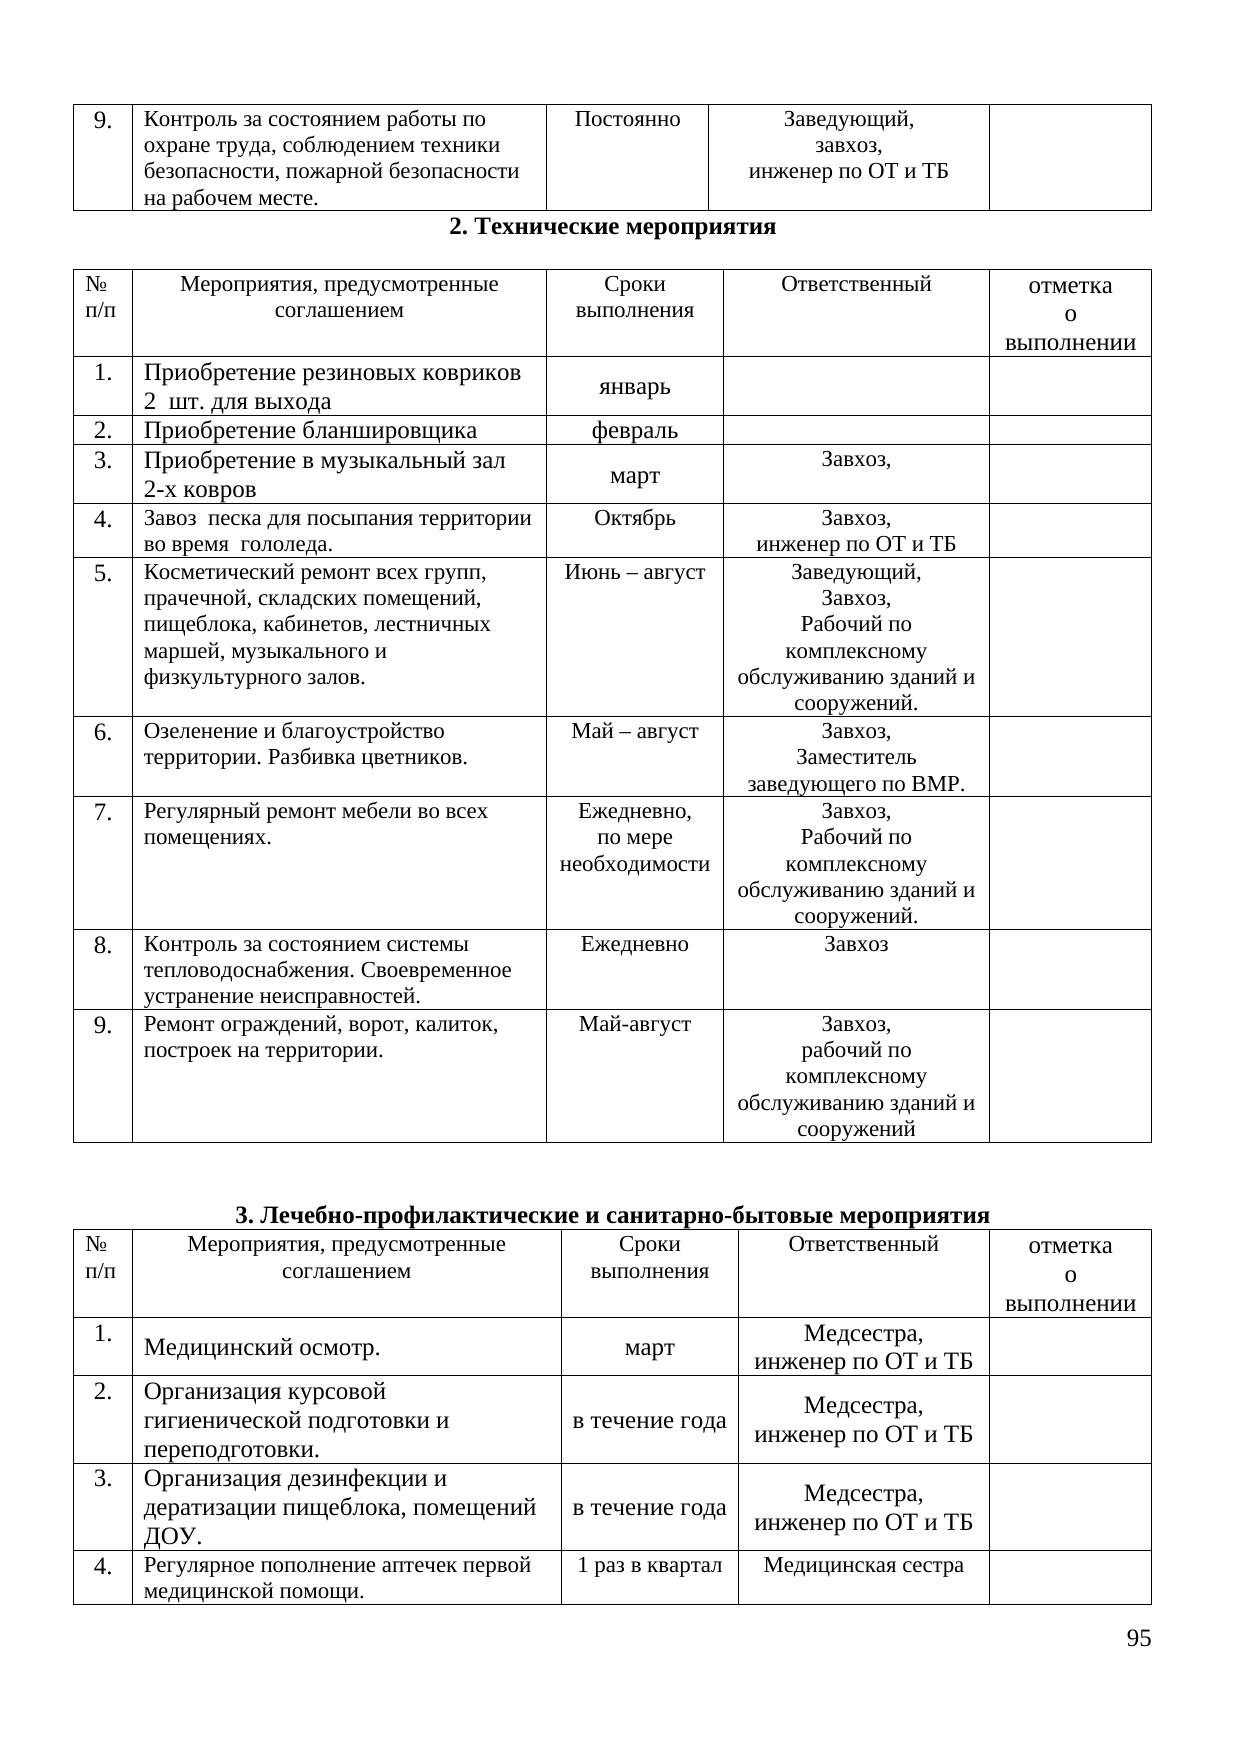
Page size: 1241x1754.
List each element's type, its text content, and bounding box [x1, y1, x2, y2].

table_cell февраль [547, 416, 723, 444]
table_cell [724, 416, 989, 444]
table_cell Ответственный [739, 1230, 989, 1317]
table_cell 3. Лечебно-профилактические и санитарно-бытовые мероприятия [74, 1143, 1152, 1229]
table_cell [990, 105, 1151, 210]
table_cell [990, 797, 1151, 929]
table_cell Приобретение в музыкальный зал 2-х ковров [133, 445, 546, 503]
table_cell Завхоз, [724, 445, 989, 503]
table_cell март [562, 1318, 738, 1375]
table_cell 1. [74, 357, 132, 414]
table_cell [990, 416, 1151, 444]
table_cell Заведующий, Завхоз, Рабочий по комплексному обслуживанию зданий и сооружений. [724, 558, 989, 716]
table_cell Регулярный ремонт мебели во всех помещениях. [133, 797, 546, 929]
table_cell [990, 558, 1151, 716]
table_cell 1 раз в квартал [562, 1551, 738, 1603]
table_cell Ежедневно, по мере необходимости [547, 797, 723, 929]
table_cell 4. [74, 1551, 132, 1603]
table_cell Приобретение резиновых ковриков 2 шт. для выхода [133, 357, 546, 414]
table_cell 8. [74, 930, 132, 1009]
table_cell 5. [74, 558, 132, 716]
table_cell Постоянно [547, 105, 708, 210]
table_cell Май – август [547, 717, 723, 796]
table_cell Завхоз, рабочий по комплексному обслуживанию зданий и сооружений [724, 1010, 989, 1142]
table_cell Медицинский осмотр. [133, 1318, 561, 1375]
table_cell Завоз песка для посыпания территории во время гололеда. [133, 504, 546, 557]
table_cell 9. [74, 1010, 132, 1142]
table_cell 7. [74, 797, 132, 929]
table_cell 6. [74, 717, 132, 796]
table_cell Контроль за состоянием работы по охране труда, соблюдением техники безопасности, пожарной безопасности на рабочем месте. [133, 105, 546, 210]
table_cell в течение года [562, 1464, 738, 1550]
table_cell [990, 930, 1151, 1009]
table_cell Регулярное пополнение аптечек первой медицинской помощи. [133, 1551, 561, 1603]
table_cell [990, 1318, 1151, 1375]
table_cell Организация курсовой гигиенической подготовки и переподготовки. [133, 1376, 561, 1462]
table_cell [990, 504, 1151, 557]
table_cell 2. [74, 416, 132, 444]
table_cell Медсестра, инженер по ОТ и ТБ [739, 1318, 989, 1375]
table_cell № п/п [74, 1230, 132, 1317]
table_cell [990, 1464, 1151, 1550]
table_cell отметка о выполнении [990, 1230, 1151, 1317]
table_cell [990, 357, 1151, 414]
table_cell Июнь – август [547, 558, 723, 716]
table_cell Завхоз [724, 930, 989, 1009]
table_cell Сроки выполнения [562, 1230, 738, 1317]
table_cell Октябрь [547, 504, 723, 557]
table_cell № п/п [74, 270, 132, 356]
table_cell [990, 445, 1151, 503]
table_cell Ремонт ограждений, ворот, калиток, построек на территории. [133, 1010, 546, 1142]
table_cell Приобретение бланшировщика [133, 416, 546, 444]
table_cell Мероприятия, предусмотренные соглашением [133, 1230, 561, 1317]
table_cell Сроки выполнения [547, 270, 723, 356]
table_cell 2. [74, 1376, 132, 1462]
table_cell Май-август [547, 1010, 723, 1142]
table_cell Завхоз, Заместитель заведующего по ВМР. [724, 717, 989, 796]
table_cell Озеленение и благоустройство территории. Разбивка цветников. [133, 717, 546, 796]
table_cell Завхоз, инженер по ОТ и ТБ [724, 504, 989, 557]
table_cell март [547, 445, 723, 503]
table_cell январь [547, 357, 723, 414]
table_cell Медсестра, инженер по ОТ и ТБ [739, 1376, 989, 1462]
table_cell [990, 717, 1151, 796]
table_cell Заведующий, завхоз, инженер по ОТ и ТБ [709, 105, 989, 210]
table_cell Завхоз, Рабочий по комплексному обслуживанию зданий и сооружений. [724, 797, 989, 929]
table_cell Ответственный [724, 270, 989, 356]
table_cell Контроль за состоянием системы тепловодоснабжения. Своевременное устранение неисправностей. [133, 930, 546, 1009]
table_cell 9. [74, 105, 132, 210]
table_cell Косметический ремонт всех групп, прачечной, складских помещений, пищеблока, кабинетов, лестничных маршей, музыкального и физкультурного залов. [133, 558, 546, 716]
table_cell 3. [74, 1464, 132, 1550]
table_cell 3. [74, 445, 132, 503]
table_cell Организация дезинфекции и дератизации пищеблока, помещений ДОУ. [133, 1464, 561, 1550]
table_cell Ежедневно [547, 930, 723, 1009]
table_cell отметка о выполнении [990, 270, 1151, 356]
table_cell Медицинская сестра [739, 1551, 989, 1603]
table_cell 2. Технические мероприятия [74, 211, 1152, 269]
table_cell [990, 1376, 1151, 1462]
table_cell [724, 357, 989, 414]
table_cell [990, 1010, 1151, 1142]
table_cell 4. [74, 504, 132, 557]
table_cell 1. [74, 1318, 132, 1375]
table_cell в течение года [562, 1376, 738, 1462]
table_cell Медсестра, инженер по ОТ и ТБ [739, 1464, 989, 1550]
table_cell Мероприятия, предусмотренные соглашением [133, 270, 546, 356]
table_cell [990, 1551, 1151, 1603]
